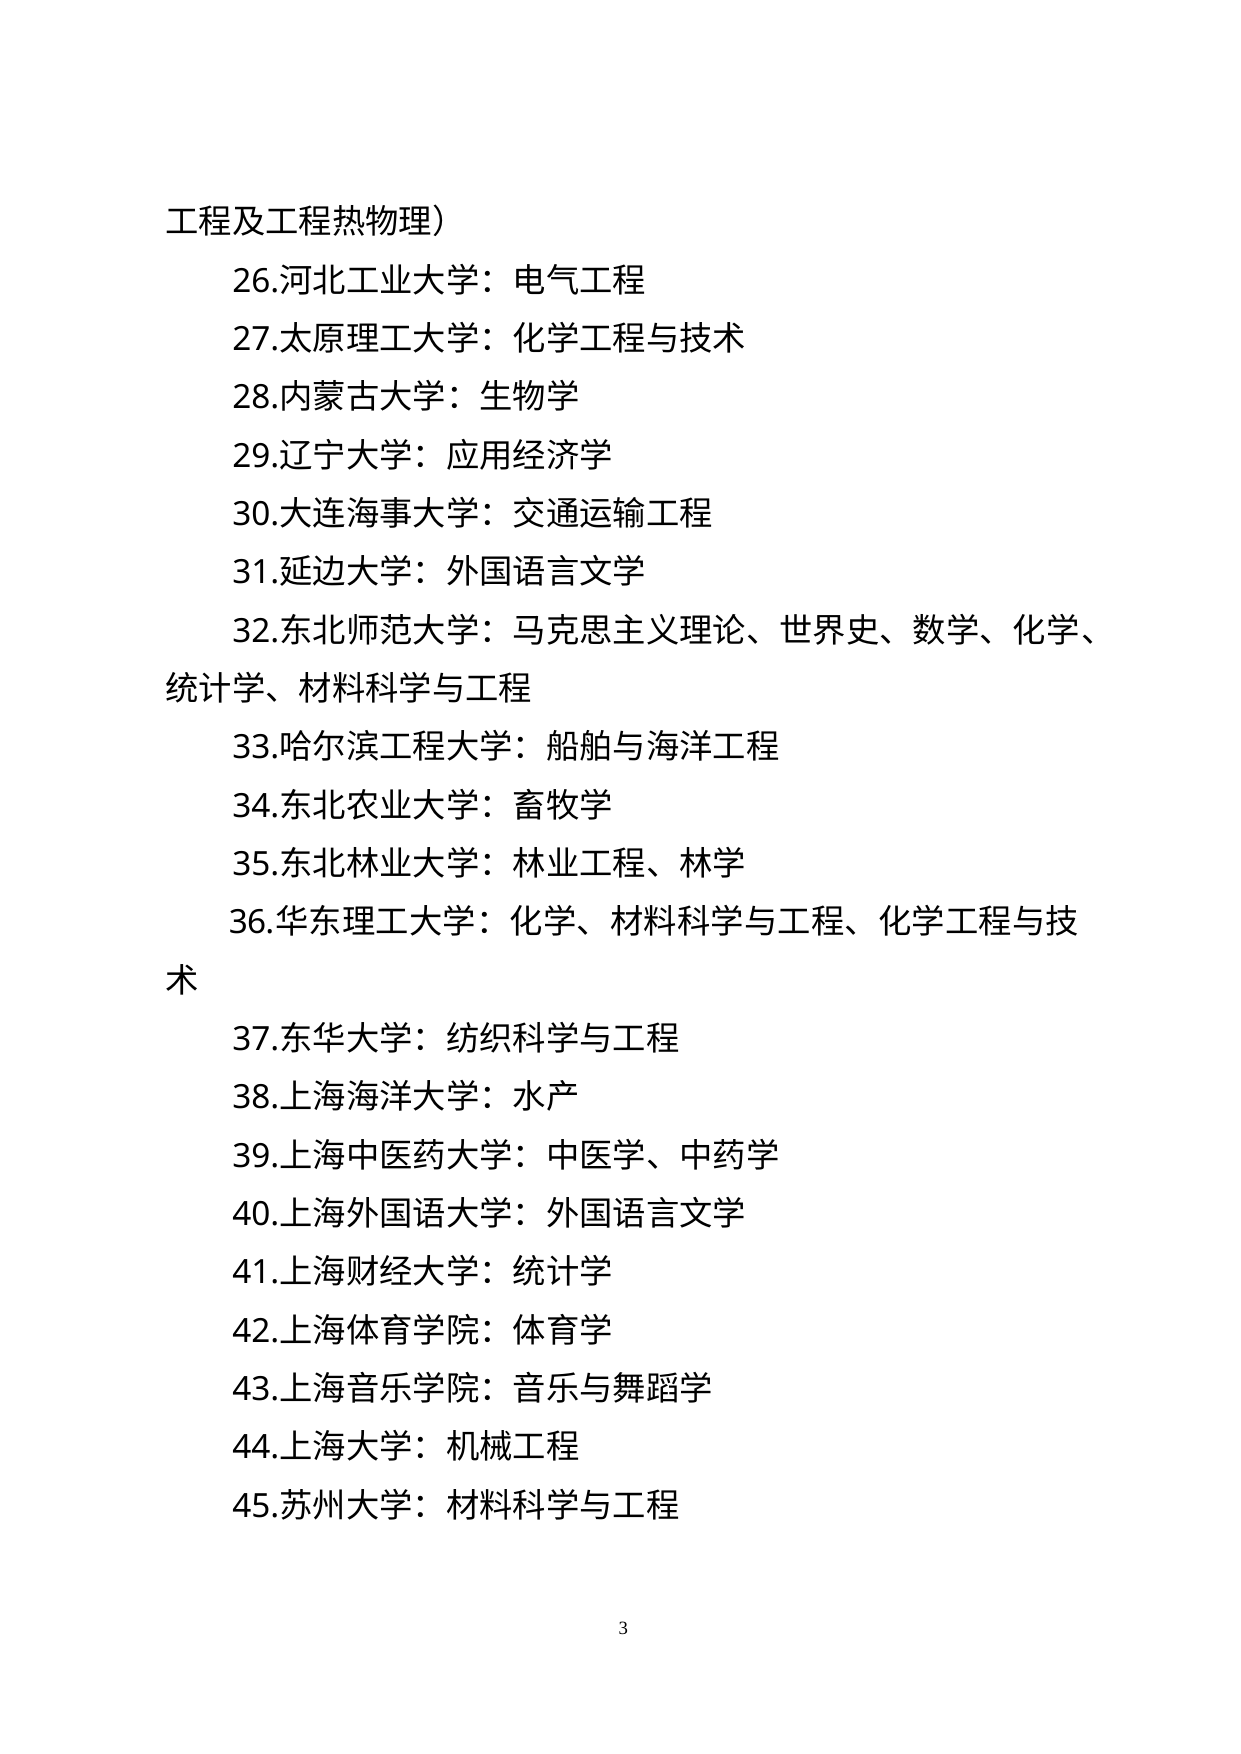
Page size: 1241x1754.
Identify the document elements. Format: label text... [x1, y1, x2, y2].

text 38.上海海洋大学：水产 [165, 1062, 1081, 1120]
text 26.河北工业大学：电气工程 [165, 245, 1081, 304]
text 31.延边大学：外国语言文学 [165, 537, 1081, 595]
text 33.哈尔滨工程大学：船舶与海洋工程 [165, 712, 1081, 770]
text 35.东北林业大学：林业工程、林学 [165, 829, 1081, 887]
text 45.苏州大学：材料科学与工程 [165, 1470, 1081, 1529]
text 40.上海外国语大学：外国语言文学 [165, 1179, 1081, 1237]
text 44.上海大学：机械工程 [165, 1412, 1081, 1470]
text 27.太原理工大学：化学工程与技术 [165, 304, 1081, 362]
text 43.上海音乐学院：音乐与舞蹈学 [165, 1354, 1081, 1412]
text 39.上海中医药大学：中医学、中药学 [165, 1120, 1081, 1179]
text 32.东北师范大学：马克思主义理论、世界史、数学、化学、统计学、材料科学与工程 [165, 595, 1081, 712]
text 34.东北农业大学：畜牧学 [165, 770, 1081, 829]
text 42.上海体育学院：体育学 [165, 1295, 1081, 1354]
text 36.华东理工大学：化学、材料科学与工程、化学工程与技术 [165, 887, 1081, 1004]
text 37.东华大学：纺织科学与工程 [165, 1004, 1081, 1062]
text 28.内蒙古大学：生物学 [165, 362, 1081, 420]
text 30.大连海事大学：交通运输工程 [165, 479, 1081, 537]
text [165, 187, 1081, 245]
text 41.上海财经大学：统计学 [165, 1237, 1081, 1295]
text 29.辽宁大学：应用经济学 [165, 420, 1081, 479]
